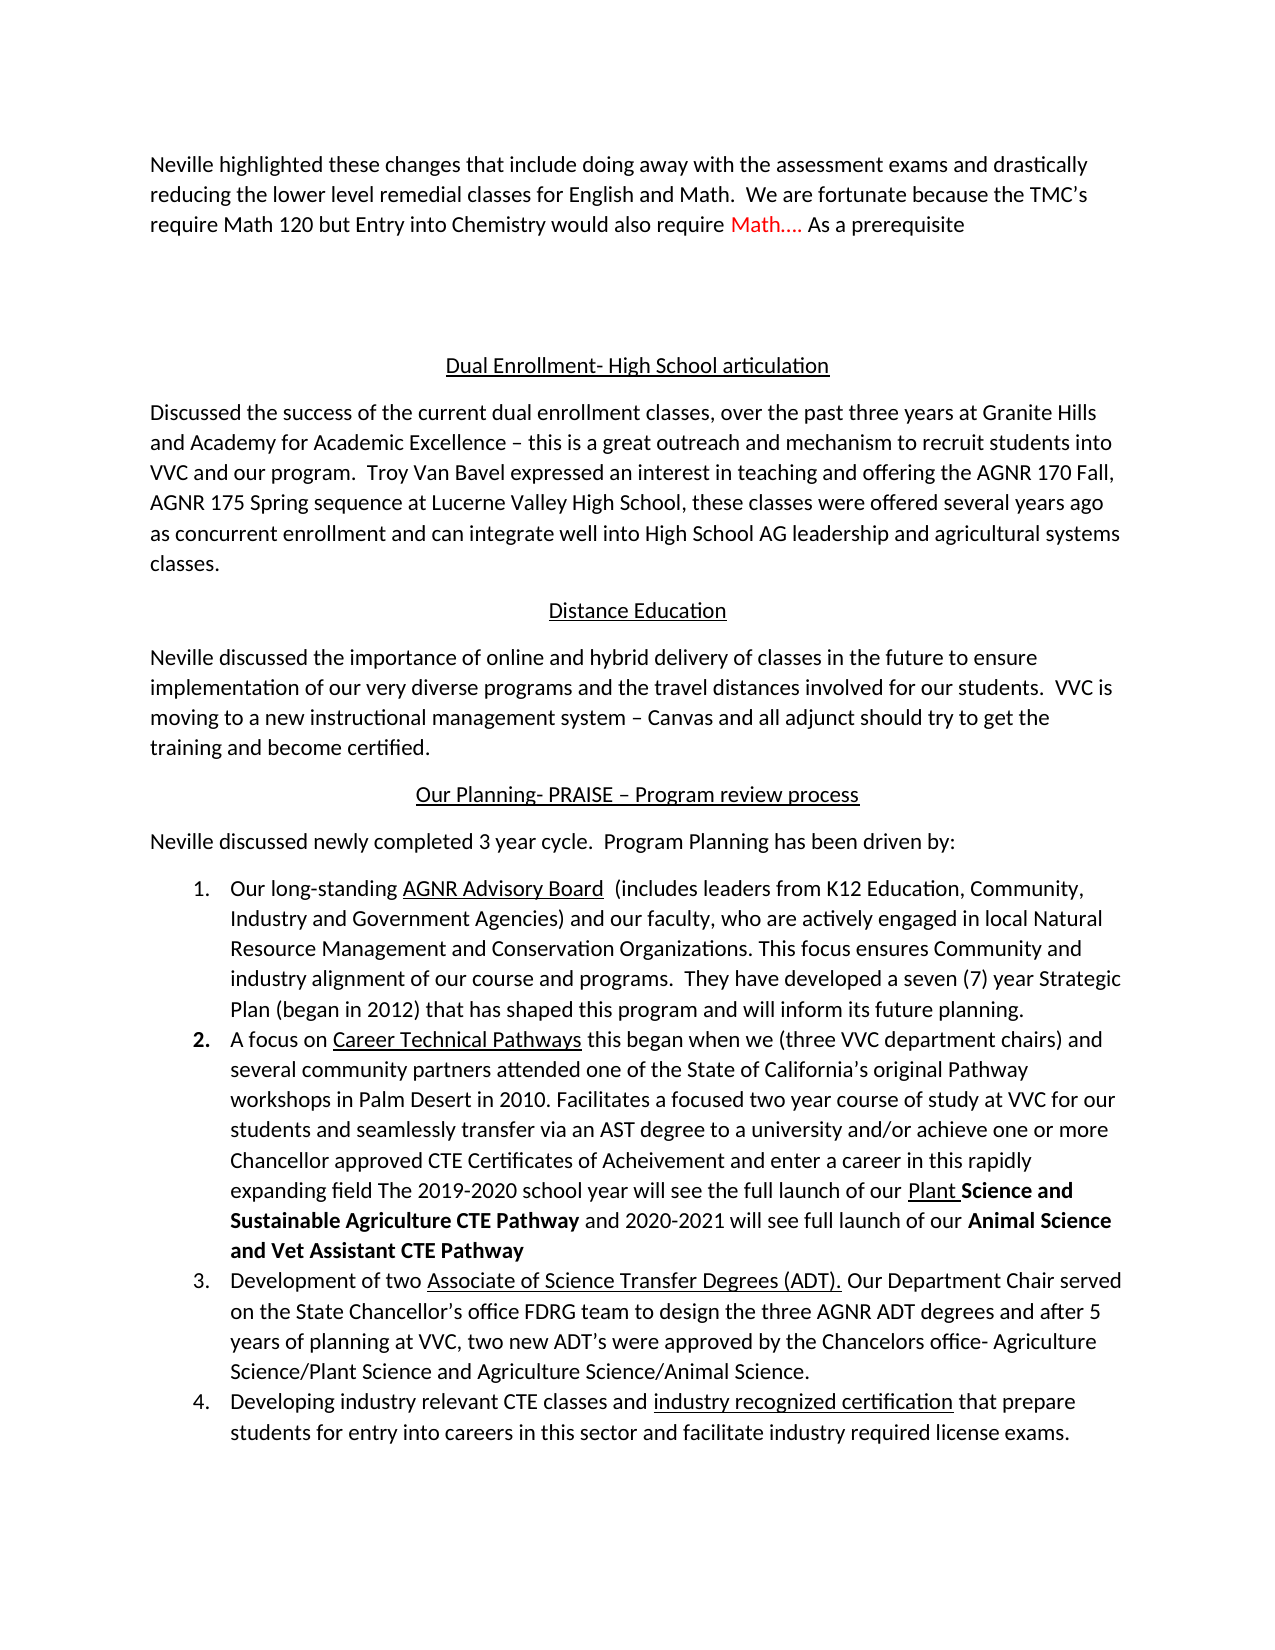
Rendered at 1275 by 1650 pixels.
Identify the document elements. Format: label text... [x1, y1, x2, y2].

text Neville discussed newly completed 3 year cycle. Program Planning has been driven by: [150, 827, 1125, 855]
text Our Planning- PRAISE – Program review process [150, 780, 1125, 808]
text Distance Education [150, 596, 1125, 624]
text Discussed the success of the current dual enrollment classes, over the past three years at Granite Hills and Academy for Academic Excellence – this is a great outreach and mechanism to recruit students into VVC and our program. Troy Van Bavel expressed an interest in teaching and offering the AGNR 170 Fall, AGNR 175 Spring sequence at Lucerne Valley High School, these classes were offered several years ago as concurrent enrollment and can integrate well into High School AG leadership and agricultural systems classes. [150, 398, 1125, 577]
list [193, 1387, 1125, 1446]
list Development of two Associate of Science Transfer Degrees (ADT). Our Department Chair served on the State Chancellor’s office FDRG team to design the three AGNR ADT degrees and after 5 years of planning at VVC, two new ADT’s were approved by the Chancelors office- Agriculture Science/Plant Science and Agriculture Science/Animal Science. [193, 1267, 1125, 1385]
text Neville discussed the importance of online and hybrid delivery of classes in the future to ensure implementation of our very diverse programs and the travel distances involved for our students. VVC is moving to a new instructional management system – Canvas and all adjunct should try to get the training and become certified. [150, 643, 1125, 761]
text Neville highlighted these changes that include doing away with the assessment exams and drastically reducing the lower level remedial classes for English and Math. We are fortunate because the TMC’s require Math 120 but Entry into Chemistry would also require Math…. As a prerequisite [150, 150, 1125, 238]
list Our long-standing AGNR Advisory Board (includes leaders from K12 Education, Community, Industry and Government Agencies) and our faculty, who are actively engaged in local Natural Resource Management and Conservation Organizations. This focus ensures Community and industry alignment of our course and programs. They have developed a seven (7) year Strategic Plan (began in 2012) that has shaped this program and will inform its future planning. [193, 874, 1125, 1023]
text Dual Enrollment- High School articulation [150, 351, 1125, 379]
list A focus on Career Technical Pathways this began when we (three VVC department chairs) and several community partners attended one of the State of California’s original Pathway workshops in Palm Desert in 2010. Facilitates a focused two year course of study at VVC for our students and seamlessly transfer via an AST degree to a university and/or achieve one or more Chancellor approved CTE Certificates of Acheivement and enter a career in this rapidly expanding field The 2019-2020 school year will see the full launch of our Plant Science and Sustainable Agriculture CTE Pathway and 2020-2021 will see full launch of our Animal Science and Vet Assistant CTE Pathway [193, 1025, 1125, 1264]
